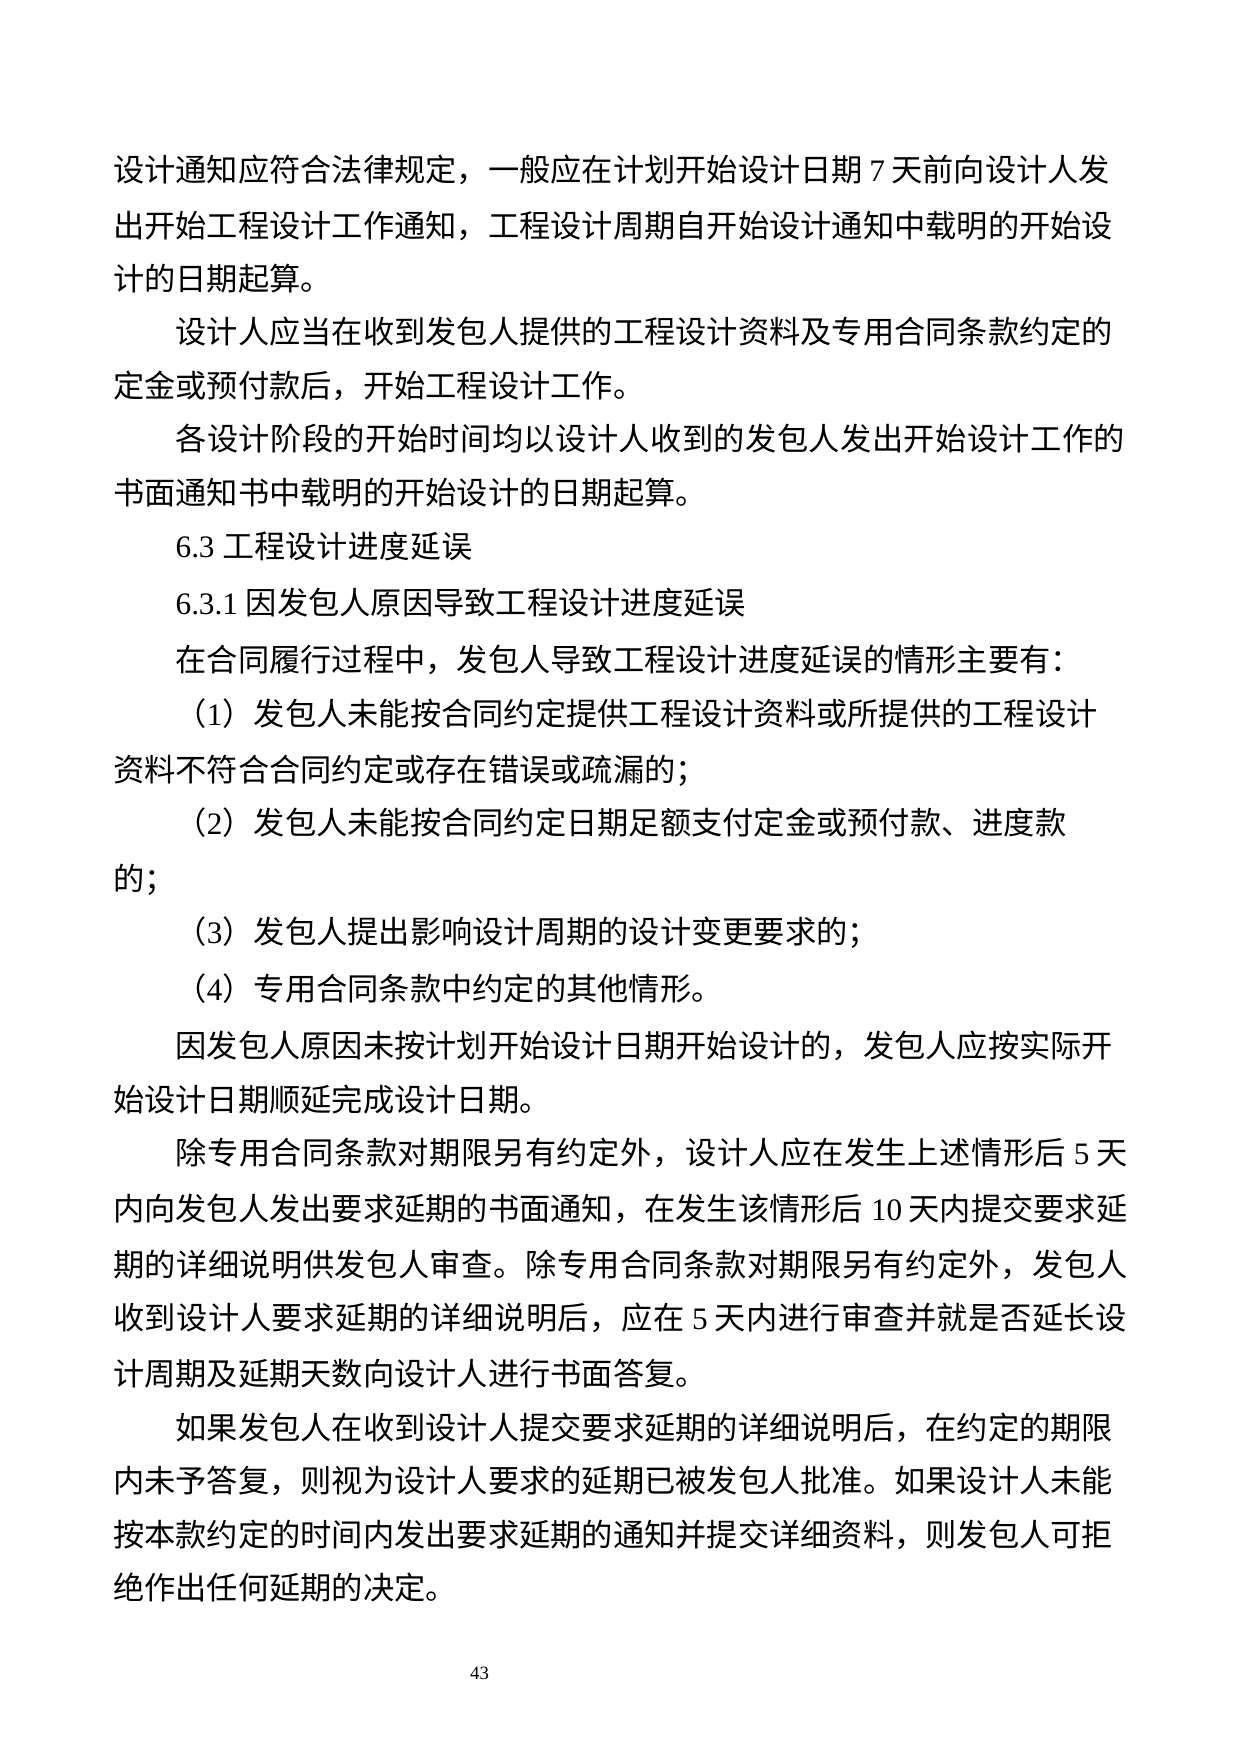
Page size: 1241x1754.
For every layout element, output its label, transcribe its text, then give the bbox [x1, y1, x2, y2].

text 各设计阶段的开始时间均以设计人收到的发包人发出开始设计工作的书面通知书中载明的开始设计的日期起算。 [113, 419, 1127, 509]
text 在合同履行过程中，发包人导致工程设计进度延误的情形主要有： [113, 640, 1127, 676]
text （4）专用合同条款中约定的其他情形。 [113, 969, 1127, 1007]
text 6.3.1 因发包人原因导致工程设计进度延误 [113, 583, 1127, 621]
text 设计人应当在收到发包人提供的工程设计资料及专用合同条款约定的定金或预付款后，开始工程设计工作。 [113, 313, 1127, 402]
text 因发包人原因未按计划开始设计日期开始设计的，发包人应按实际开始设计日期顺延完成设计日期。 [113, 1026, 1127, 1115]
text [113, 150, 1127, 295]
text 如果发包人在收到设计人提交要求延期的详细说明后，在约定的期限内未予答复，则视为设计人要求的延期已被发包人批准。如果设计人未能按本款约定的时间内发出要求延期的通知并提交详细资料，则发包人可拒绝作出任何延期的决定。 [113, 1408, 1127, 1604]
subtitle 6.3 工程设计进度延误 [113, 526, 1127, 564]
text 除专用合同条款对期限另有约定外，设计人应在发生上述情形后5天内向发包人发出要求延期的书面通知，在发生该情形后10天内提交要求延期的详细说明供发包人审查。除专用合同条款对期限另有约定外，发包人收到设计人要求延期的详细说明后，应在5天内进行审查并就是否延长设计周期及延期天数向设计人进行书面答复。 [113, 1133, 1127, 1390]
text （1）发包人未能按合同约定提供工程设计资料或所提供的工程设计资料不符合合同约定或存在错误或疏漏的； [113, 694, 1127, 785]
text （3）发包人提出影响设计周期的设计变更要求的； [113, 912, 1127, 950]
text （2）发包人未能按合同约定日期足额支付定金或预付款、进度款的； [113, 803, 1127, 894]
